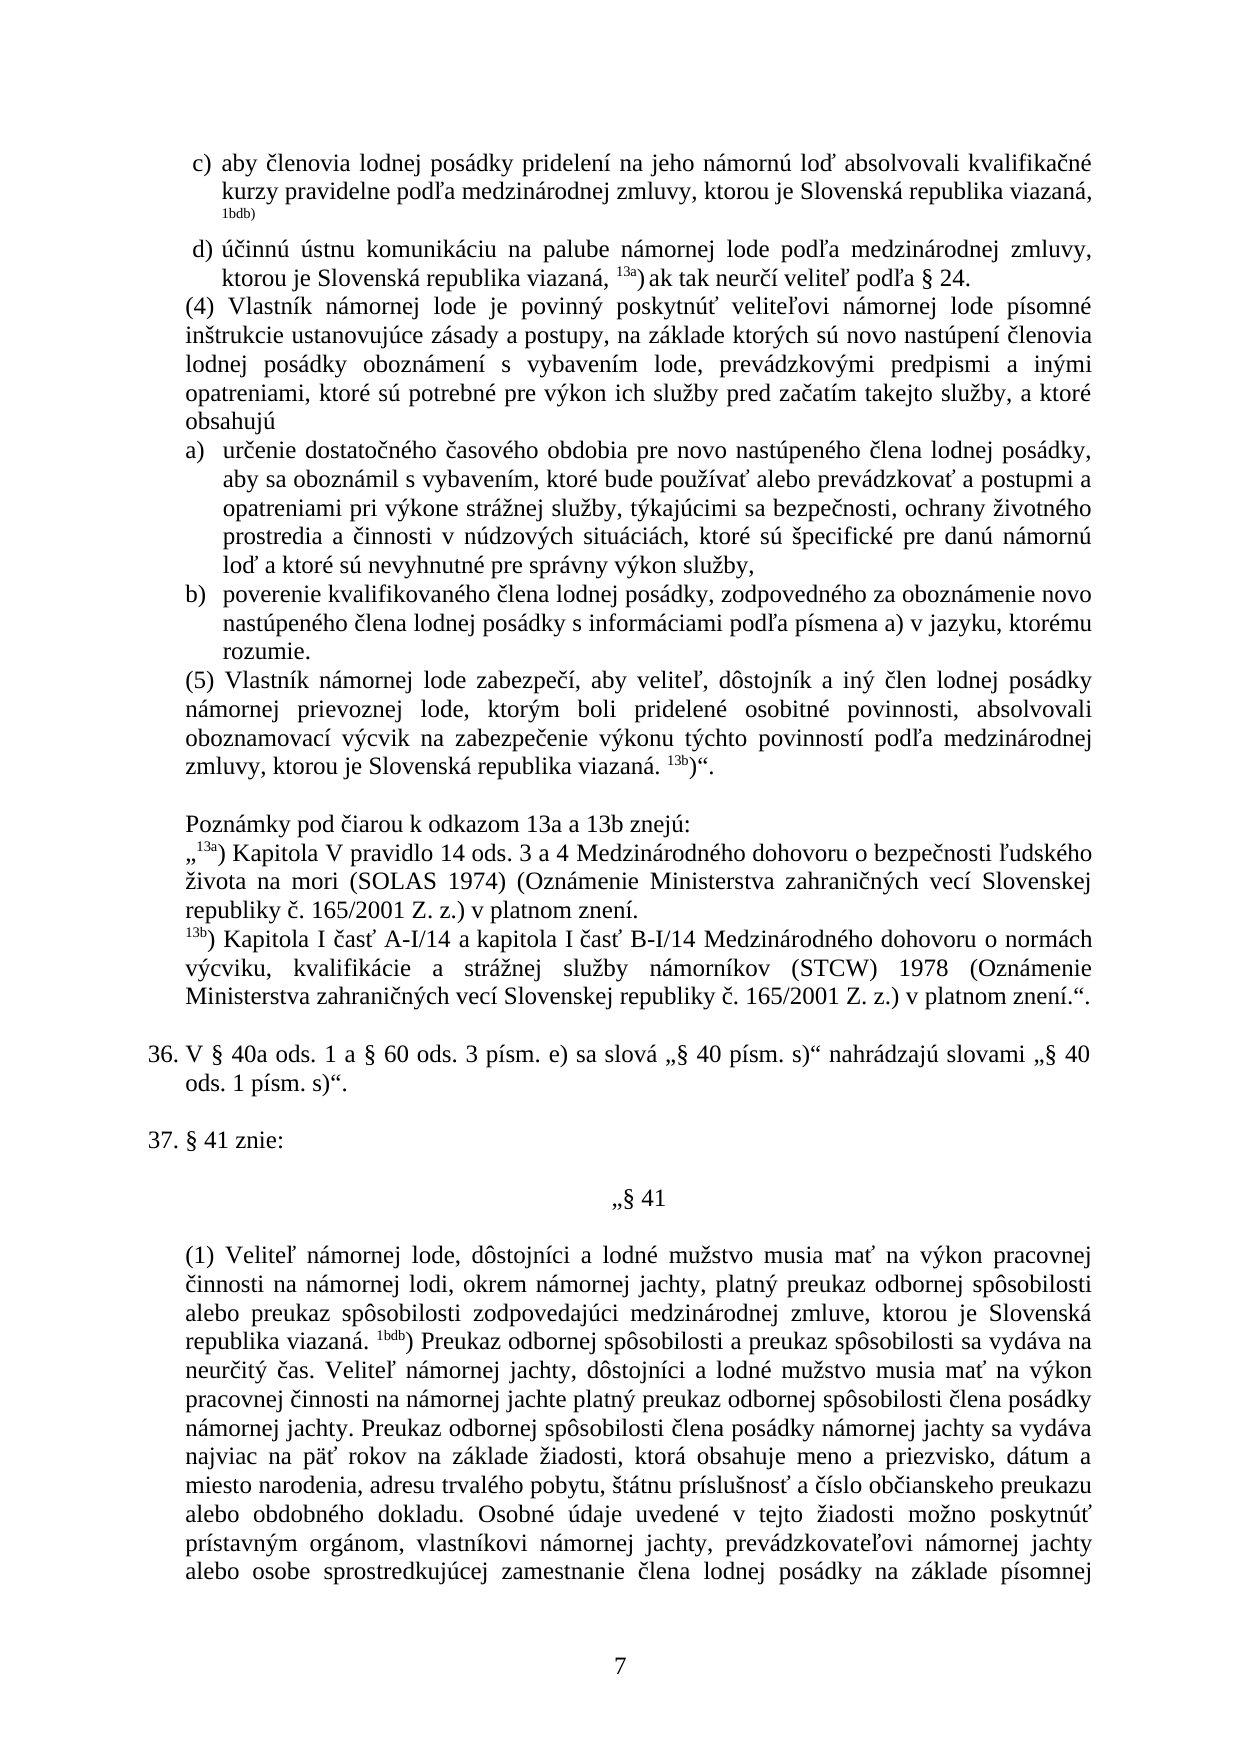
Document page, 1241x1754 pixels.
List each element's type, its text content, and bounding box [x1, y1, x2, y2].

text „13a) Kapitola V pravidlo 14 ods. 4 Medzinárodného dohovoru o bezpečnosti ľudského života na mori (SOLAS 1974) (Oznámenie nisterstva zahraničných vecí Slovenskej republiky č. 165/2001 Z. z.) v platnom znení. [185, 838, 1093, 924]
list poverenie kvalifikovaného člena lodnej posádky, zodpovedného za oboznámenie novo nastúpeného člena lodnej posádky s informáciami podľa písmena a) v jazyku, ktorému rozumie. [185, 579, 1093, 665]
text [185, 1240, 1093, 1585]
text „§ 41 [185, 1183, 1093, 1211]
text 13b) Kapitola I časť A-I/14 a kapitola I časť B-I/14 Medzinárodného dohovoru o normách výcviku, kvalifikácie a strážnej služby námorníkov (STCW) 1978 (Oznámenie nisterstva zahraničných vecí Slovenskej republiky č. 165/2001 Z. z.) v platnom znení.“. [185, 924, 1093, 1010]
list určenie dostatočného časového obdobia pre novo nastúpeného člena lodnej posádky, aby sa oboznámil s vybavením, ktoré bude používať alebo prevádzkovať a postupmi a opatreniami pri výkone strážnej služby, týkajúcimi sa bezpečnosti, ochrany životného prostredia a činnosti v núdzových situáciách, ktoré sú špecifické pre danú námornú loď a ktoré sú nevyhnutné pre správny výkon služby, [185, 435, 1093, 579]
text (4) Vlastník námornej lode je povinný poskytnúť veliteľovi námornej lode písomné inštrukcie ustanovujúce zásady a postupy, na základe ktorých sú novo nastúpení členovia lodnej posádky oboznámení s vybavením lode, prevádzkovými predpismi a inými opatreniami, ktoré sú potrebné pre výkon ich služby pred začatím takejto služby, a ktoré obsahujú [185, 291, 1093, 435]
text (5) Vlastník námornej lode zabezpečí, aby veliteľ, dôstojník a iný člen lodnej posádky námornej prievoznej lode, ktorým boli pridelené osobitné povinnosti, absolvovali oboznamovací výcvik na zabezpečenie výkonu týchto povinností podľa medzinárodnej zmluvy, ktorou je Slovenská republika viazaná. 13b)“. [185, 665, 1093, 780]
list V § 40a ods. § 60 ods. 3 písm. e) sa slová „§ 40 písm. s)“ nahrádzajú slovami „§ 40 ods. 1 písm. s)“. [148, 1039, 1093, 1096]
list § 41 znie: [148, 1125, 1093, 1154]
text Poznámky pod čiarou k odkazom 13a a 13b znejú: [185, 809, 1093, 838]
list aby členovia lodnej posádky pridelení na jeho námornú loď absolvovali kvalifikačné kurzy pravidelne podľa medzinárodnej zmluvy, ktorou je Slovenská republika viazaná, 1bdb) [192, 148, 1093, 234]
list účinnú ústnu komunikáciu na palube námornej lode podľa medzinárodnej zmluvy, ktorou je Slovenská republika viazaná, 13a) ak tak neurčí veliteľ podľa § 24. [192, 234, 1093, 291]
